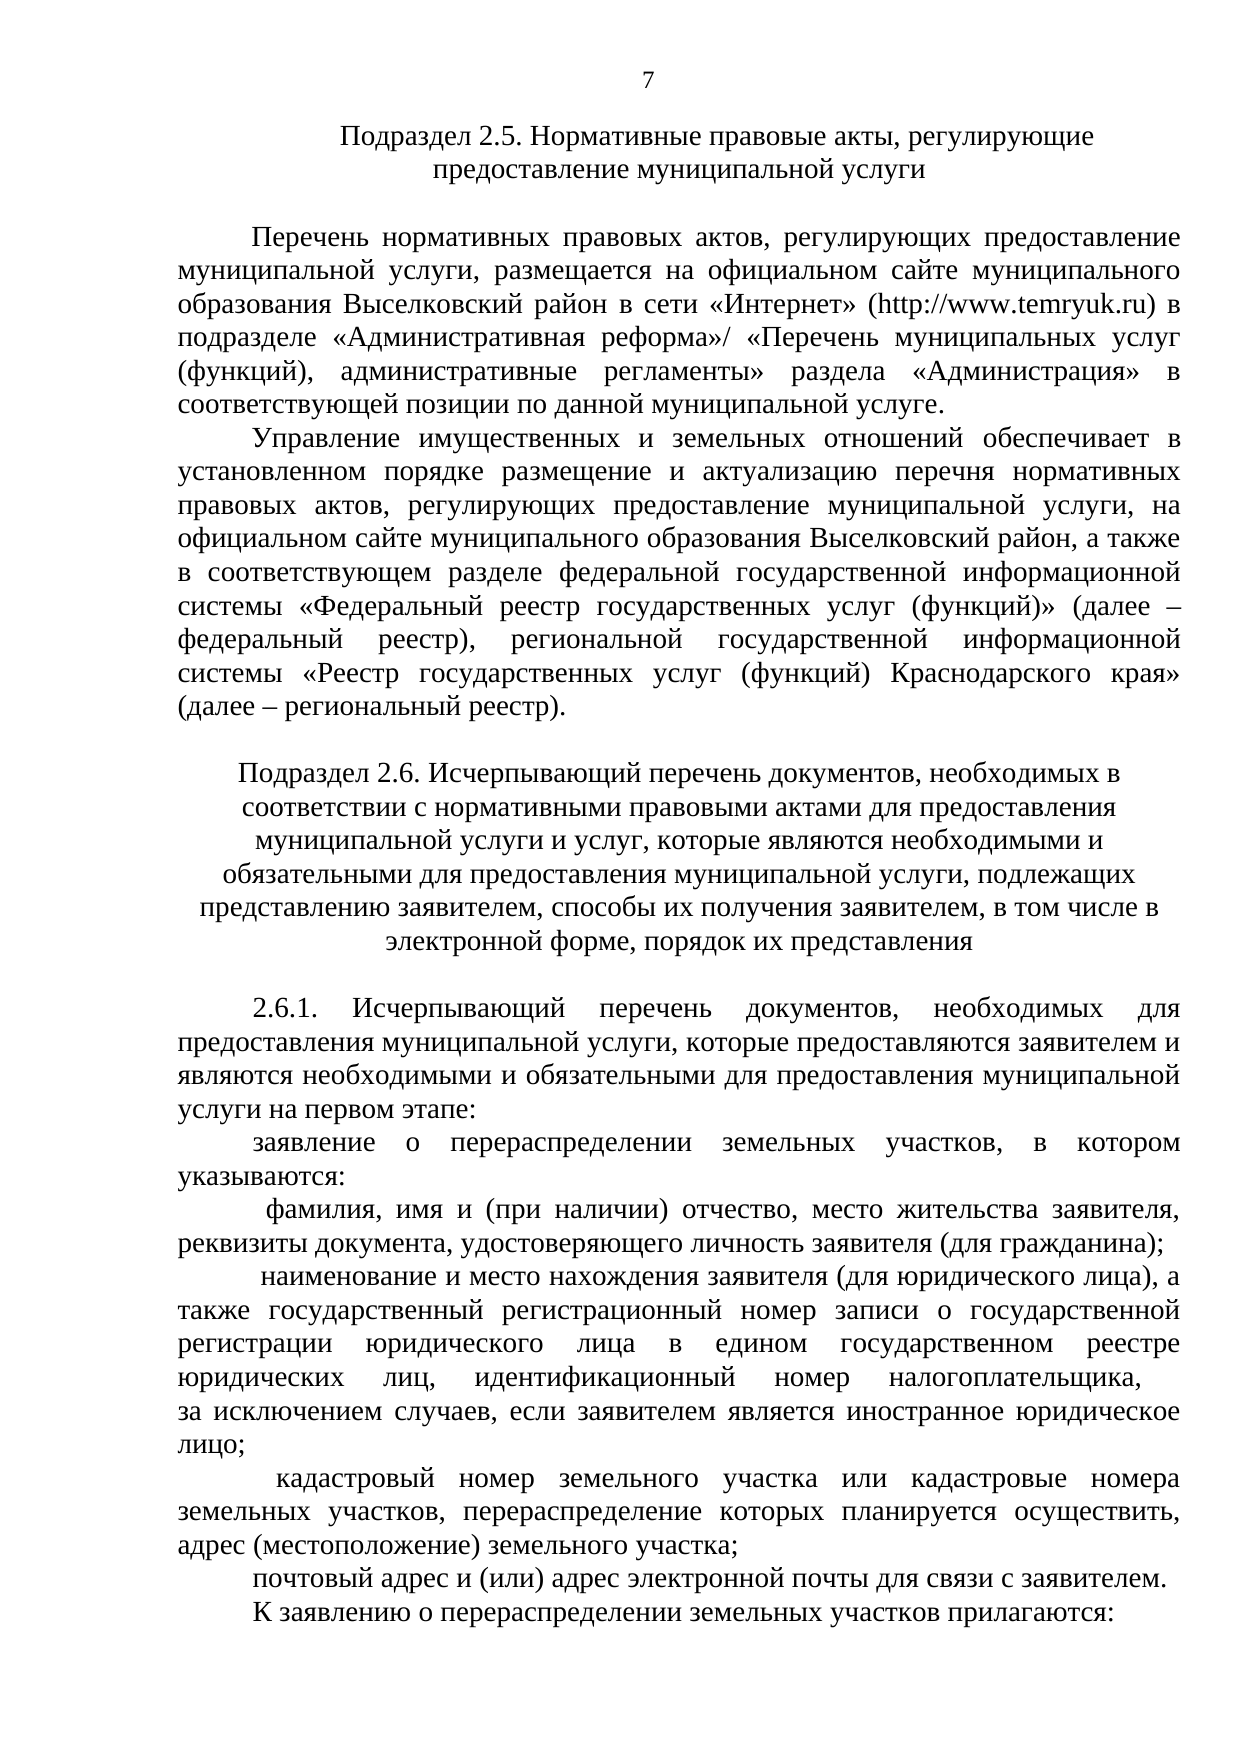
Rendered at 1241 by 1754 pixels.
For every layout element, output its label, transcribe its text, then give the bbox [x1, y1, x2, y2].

text 2.6.1. Исчерпывающий перечень документов, необходимых для предоставления муниципальной услуги, которые предоставляются заявителем и являются необходимыми и обязательными для предоставления муниципальной услуги на первом этапе: [177, 990, 1181, 1124]
text почтовый адрес и (или) адрес электронной почты для связи с заявителем. [177, 1560, 1181, 1594]
text Подраздел 2.5. Нормативные правовые акты, регулирующие предоставление муниципальной услуги [177, 118, 1181, 185]
text фамилия, имя и (при наличии) отчество, место жительства заявителя, реквизиты документа, удостоверяющего личность заявителя (для гражданина); [177, 1191, 1181, 1258]
text Перечень нормативных правовых актов, регулирующих предоставление муниципальной услуги, размещается на официальном сайте муниципального образования Выселковский район в сети «Интернет» (http://www.temryuk.ru) в подразделе «Административная реформа»/ «Перечень муниципальных услуг (функций), административные регламенты» раздела «Администрация» в соответствующей позиции по данной муниципальной услуге. [177, 219, 1181, 420]
text Управление имущественных и земельных отношений обеспечивает в установленном порядке размещение и актуализацию перечня нормативных правовых актов, регулирующих предоставление муниципальной услуги, на официальном сайте муниципального образования Выселковский район, а также в соответствующем разделе федеральной государственной информационной системы «Федеральный реестр государственных услуг (функций)» (далее – федеральный реестр), региональной государственной информационной системы «Реестр государственных услуг (функций) Краснодарского края» (далее – региональный реестр). [177, 420, 1181, 722]
text К заявлению о перераспределении земельных участков прилагаются: [177, 1594, 1181, 1627]
text Подраздел 2.6. Исчерпывающий перечень документов, необходимых в соответствии с нормативными правовыми актами для предоставления муниципальной услуги и услуг, которые являются необходимыми и обязательными для предоставления муниципальной услуги, подлежащих представлению заявителем, способы их получения заявителем, в том числе в электронной форме, порядок их представления [177, 755, 1181, 957]
text заявление о перераспределении земельных участков, в котором указываются: [177, 1124, 1181, 1191]
text кадастровый номер земельного участка или кадастровые номера земельных участков, перераспределение которых планируется осуществить, адрес (местоположение) земельного участка; [177, 1460, 1181, 1560]
text наименование и место нахождения заявителя (для юридического лица), а также государственный регистрационный номер записи о государственной регистрации юридического лица в едином государственном реестре юридических лиц, идентификационный номер налогоплательщика, за исключением случаев, если заявителем является иностранное юридическое лицо; [177, 1258, 1181, 1460]
